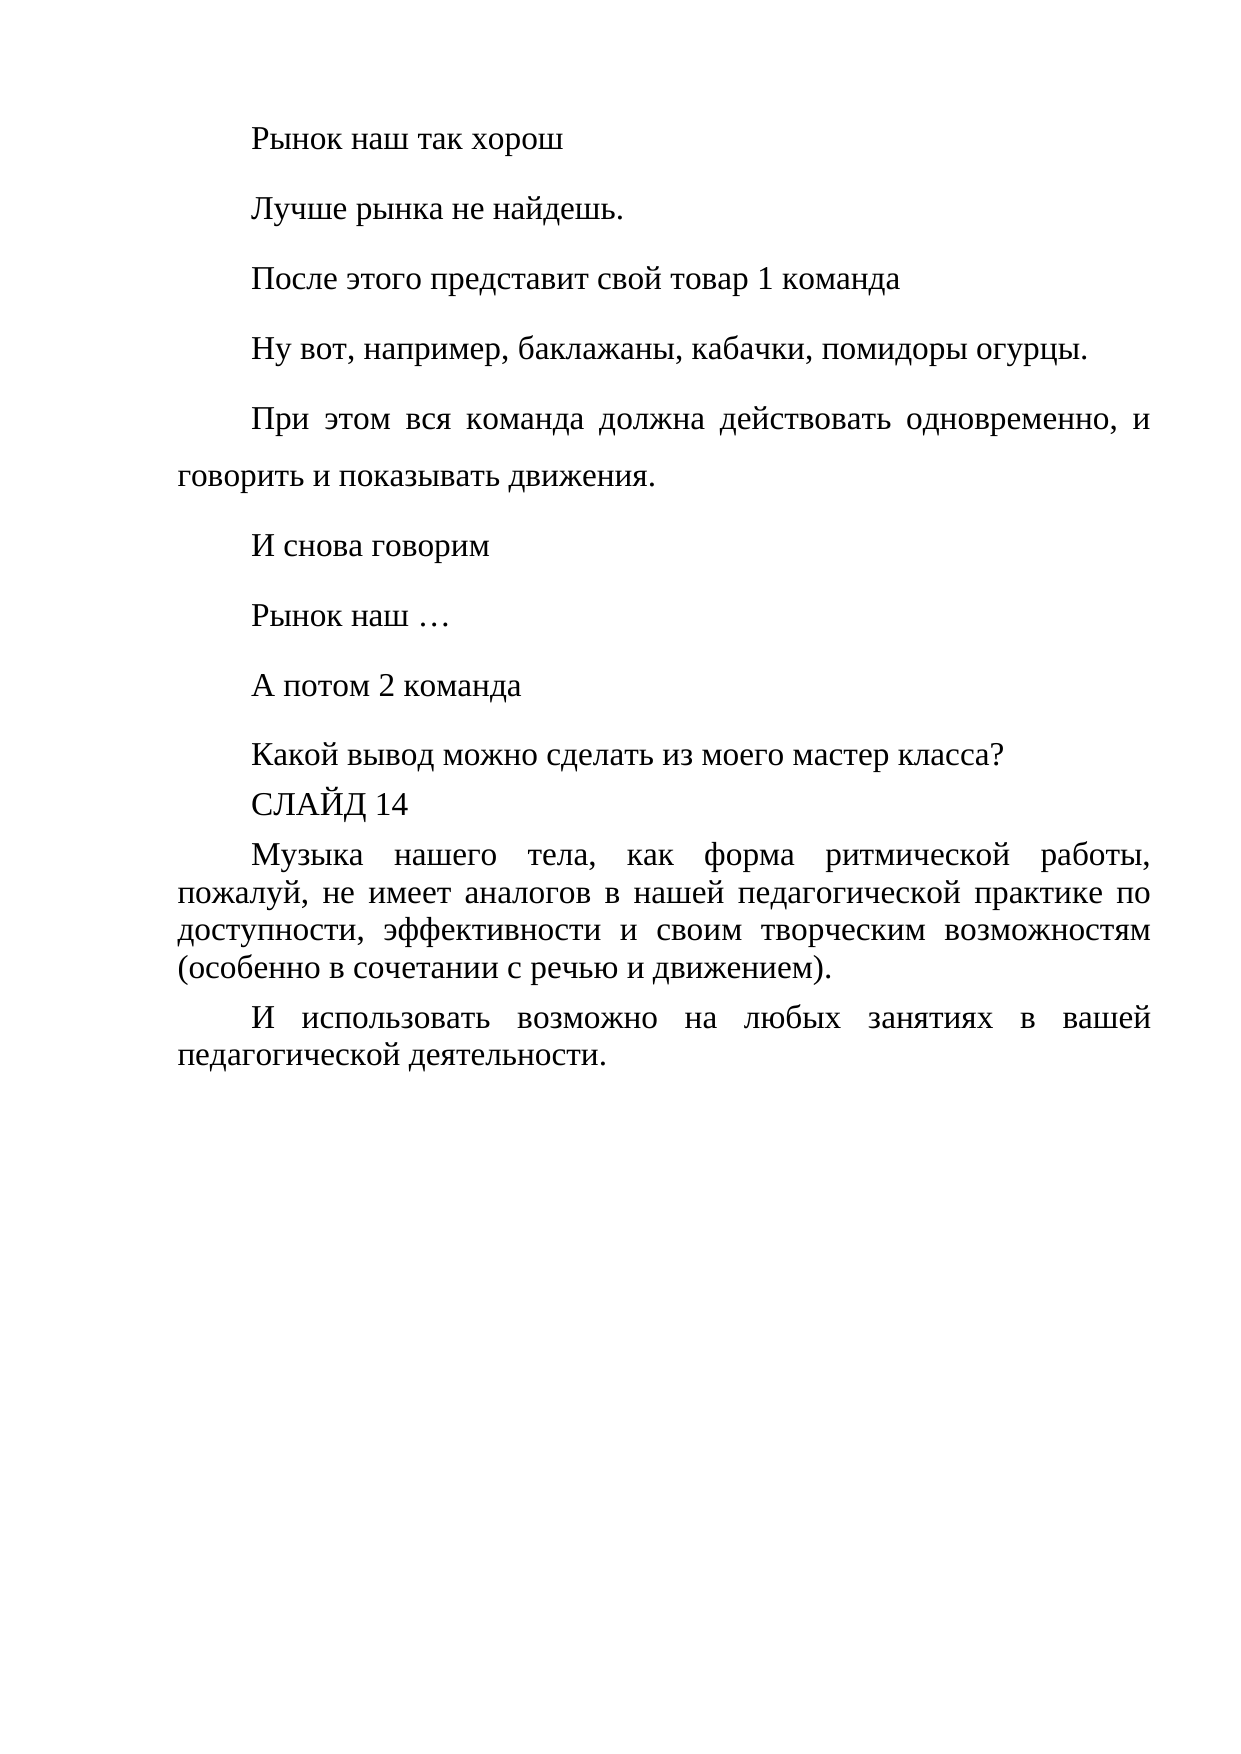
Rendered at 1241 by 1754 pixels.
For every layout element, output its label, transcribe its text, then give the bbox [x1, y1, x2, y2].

text Какой вывод можно сделать из моего мастер класса? [177, 736, 1152, 773]
text Лучше рынка не найдешь. [177, 188, 1152, 226]
text СЛАЙД 14 [177, 786, 1152, 823]
text А потом 2 команда [177, 666, 1152, 704]
text После этого представит свой товар 1 команда [177, 258, 1152, 296]
text Музыка нашего тела, как форма ритмической работы, пожалуй, не имеет аналогов в нашей педагогической практике по доступности, эффективности и своим творческим возможностям (особенно в сочетании с речью и движением). [177, 836, 1152, 986]
text Рынок наш так хорош [177, 118, 1152, 156]
text При этом вся команда должна действовать одновременно, и говорить и показывать движения. [177, 398, 1152, 494]
text Ну вот, например, баклажаны, кабачки, помидоры огурцы. [177, 328, 1152, 366]
text И снова говорим [177, 526, 1152, 564]
text Рынок наш … [177, 596, 1152, 634]
text И использовать возможно на любых занятиях в вашей педагогической деятельности. [177, 998, 1152, 1073]
